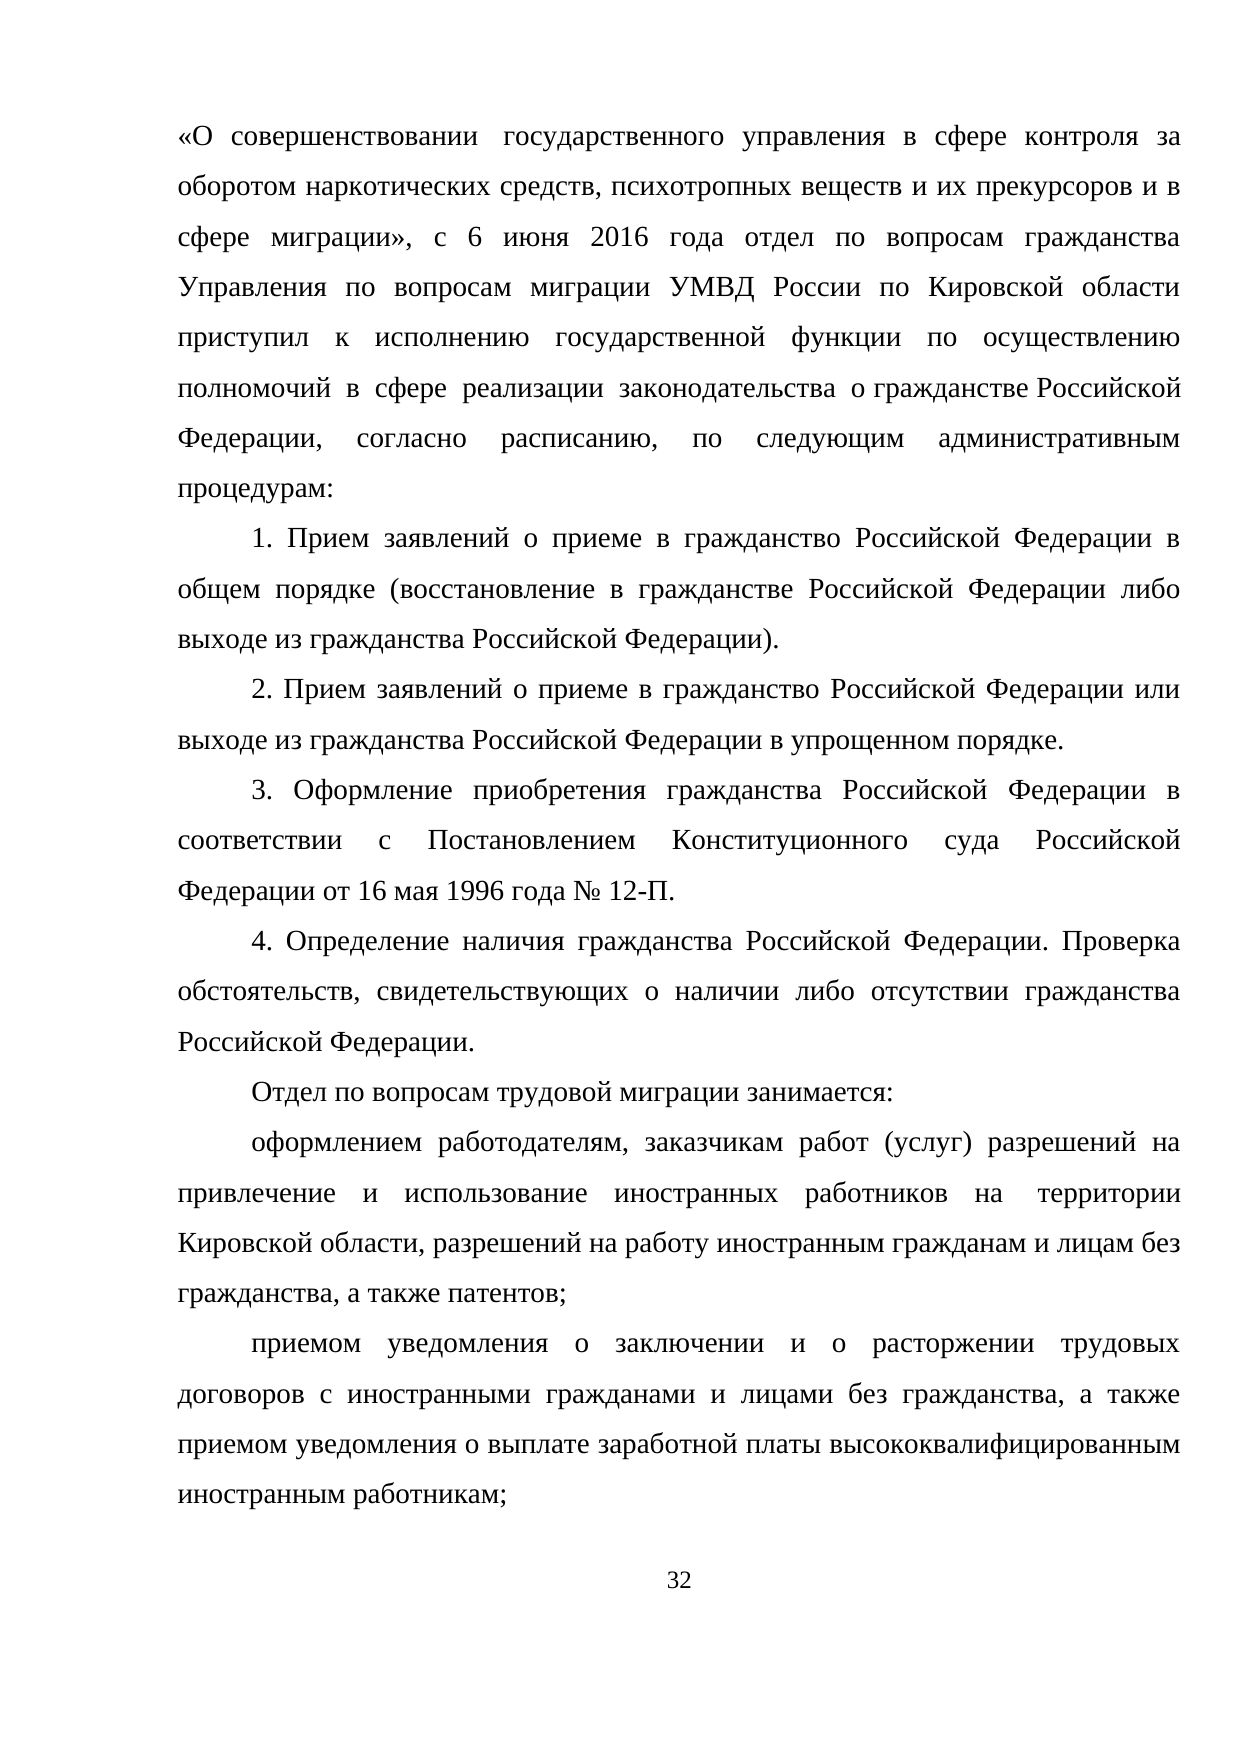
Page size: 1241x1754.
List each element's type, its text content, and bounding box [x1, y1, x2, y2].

list Отдел по вопросам трудовой миграции занимается: [177, 1074, 1181, 1108]
list 1. Прием заявлений о приеме в гражданство Российской Федерации в общем порядке (восстановление в гражданстве Российской Федерации либо выходе из гражданства Российской Федерации). [177, 521, 1181, 655]
list 3. Оформление приобретения гражданства Российской Федерации в соответствии с Постановлением Конституционного суда Российской Федерации от 16 мая 1996 года № 12-П. [177, 772, 1181, 906]
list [177, 118, 1181, 504]
list 4. Определение наличия гражданства Российской Федерации. Проверка обстоятельств, свидетельствующих о наличии либо отсутствии гражданства Российской Федерации. [177, 923, 1181, 1057]
list 2. Прием заявлений о приеме в гражданство Российской Федерации или выходе из гражданства Российской Федерации в упрощенном порядке. [177, 672, 1181, 755]
list приемом уведомления о заключении и о расторжении трудовых договоров с иностранными гражданами и лицами без гражданства, а также приемом уведомления о выплате заработной платы высококвалифицированным иностранным работникам; [177, 1326, 1181, 1510]
list оформлением работодателям, заказчикам работ (услуг) разрешений на привлечение и использование иностранных работников на территории Кировской области, разрешений на работу иностранным гражданам и лицам без гражданства, а также патентов; [177, 1124, 1181, 1309]
